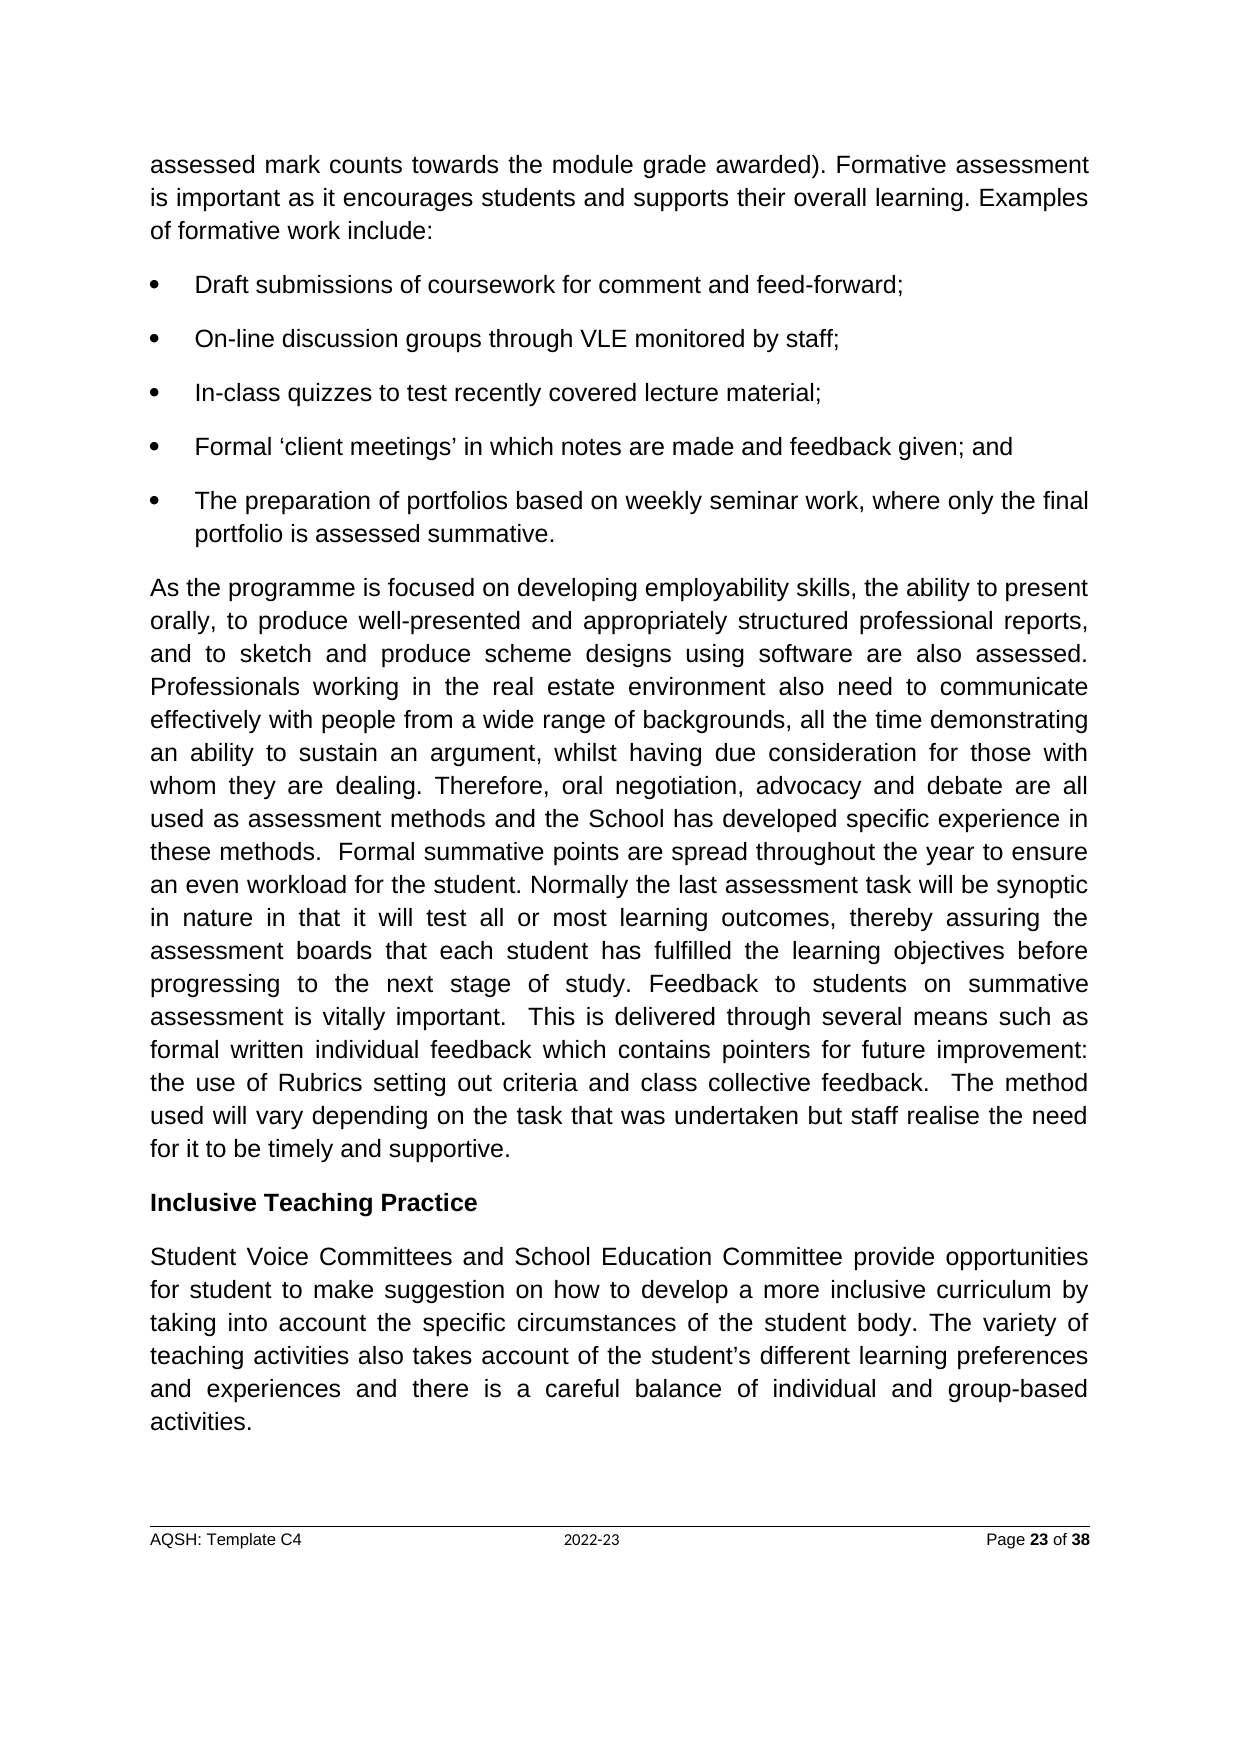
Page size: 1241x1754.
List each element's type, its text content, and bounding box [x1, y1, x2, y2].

list The preparation of portfolios based on weekly seminar work, where only the final portfolio is assessed summative. [150, 486, 1090, 548]
list On-line discussion groups through VLE monitored by staff; [150, 324, 1090, 353]
list In-class quizzes to test recently covered lecture material; [150, 378, 1090, 407]
list Formal ‘client meetings’ in which notes are made and feedback given; and [150, 432, 1090, 461]
text Inclusive Teaching Practice [150, 1188, 1090, 1217]
text As the programme is focused on developing employability skills, the ability to present orally, to produce well-presented and appropriately structured professional reports, and to sketch and produce scheme designs using software are also assessed. Professionals working in the real estate environment also need to communicate effectively with people from a wide range of backgrounds, all the time demonstrating an ability to sustain an argument, whilst having due consideration for those with whom they are dealing. Therefore, oral negotiation, advocacy and debate are all used as assessment methods and the School has developed specific experience in these methods. Formal summative points are spread throughout the year to ensure an even workload for the student. Normally the last assessment task will be synoptic in nature in that it will test all or most learning outcomes, thereby assuring the assessment boards that each student has fulfilled the learning objectives before progressing to the next stage of study. Feedback to students on summative assessment is vitally important. This is delivered through several means such as formal written individual feedback which contains pointers for future improvement: the use of Rubrics setting out criteria and class collective feedback. The method used will vary depending on the task that was undertaken but staff realise the need for it to be timely and supportive. [150, 573, 1090, 1163]
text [150, 150, 1090, 245]
text Student Voice Committees and School Education Committee provide opportunities for student to make suggestion on how to develop a more inclusive curriculum by taking into account the specific circumstances of the student body. The variety of teaching activities also takes account of the student’s different learning preferences and experiences and there is a careful balance of individual and group-based activities. [150, 1242, 1090, 1436]
list Draft submissions of coursework for comment and feed-forward; [150, 270, 1090, 299]
